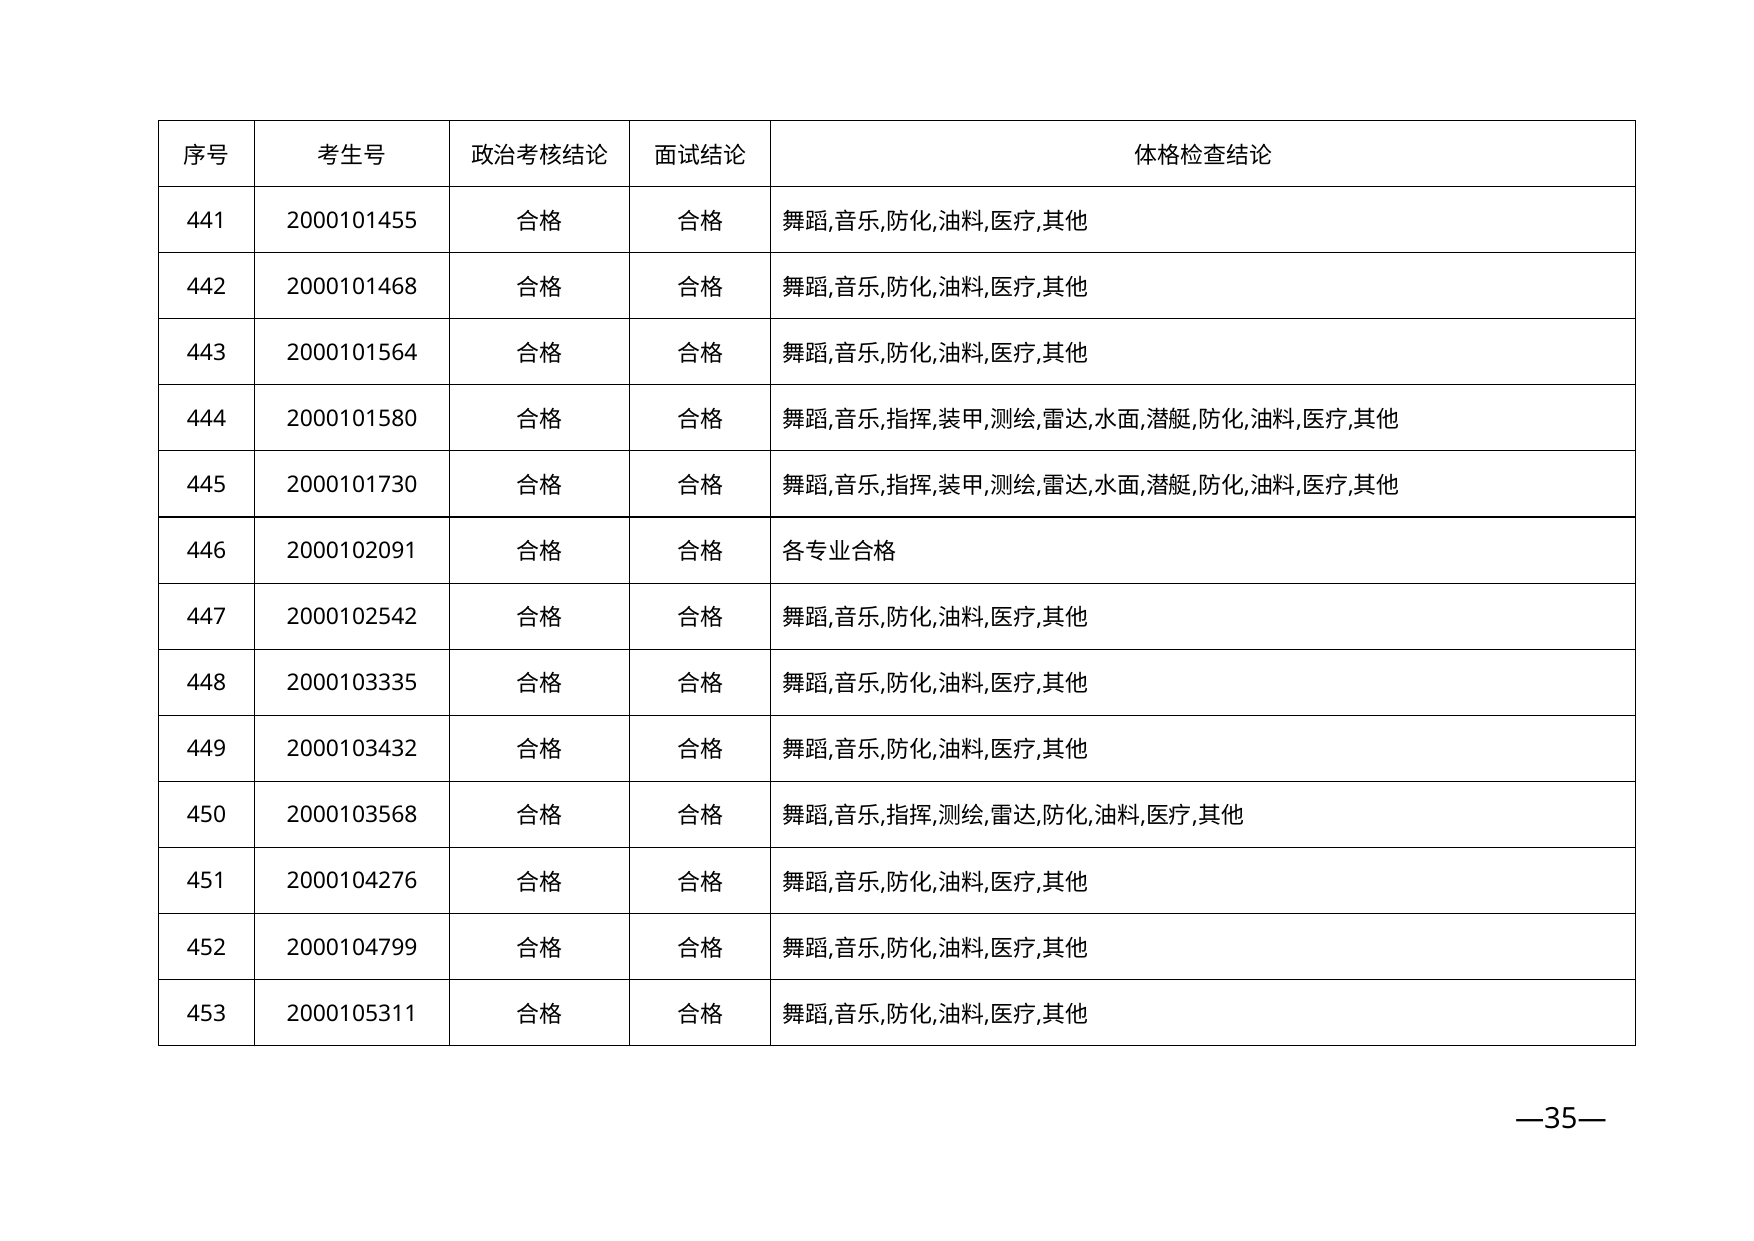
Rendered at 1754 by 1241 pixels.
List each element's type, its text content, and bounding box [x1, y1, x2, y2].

table_cell 合格 [450, 716, 629, 781]
table_cell 合格 [450, 385, 629, 450]
table_cell 2000105311 [255, 980, 449, 1045]
table_cell 合格 [450, 319, 629, 384]
table_cell 合格 [630, 385, 770, 450]
table_cell 合格 [450, 782, 629, 847]
table_cell 合格 [450, 451, 629, 516]
table_header 政治考核结论 [450, 121, 629, 186]
table_cell 2000103568 [255, 782, 449, 847]
table_cell 452 [159, 914, 254, 979]
table_cell 合格 [630, 716, 770, 781]
table_cell 舞蹈,音乐,防化,油料,医疗,其他 [771, 319, 1635, 384]
table_cell 合格 [450, 914, 629, 979]
table_cell 441 [159, 187, 254, 252]
table_cell 2000102091 [255, 518, 449, 582]
table_cell 2000104799 [255, 914, 449, 979]
table_cell 2000101730 [255, 451, 449, 516]
table_header 序号 [159, 121, 254, 186]
table_cell 2000101468 [255, 253, 449, 318]
table_cell 舞蹈,音乐,防化,油料,医疗,其他 [771, 716, 1635, 781]
table_cell 舞蹈,音乐,防化,油料,医疗,其他 [771, 848, 1635, 913]
table_cell 2000101580 [255, 385, 449, 450]
table_cell 合格 [450, 980, 629, 1045]
table_cell 合格 [630, 451, 770, 516]
table_cell 合格 [630, 980, 770, 1045]
table_header 考生号 [255, 121, 449, 186]
table_cell 各专业合格 [771, 518, 1635, 582]
table_cell 2000101455 [255, 187, 449, 252]
table_cell 舞蹈,音乐,防化,油料,医疗,其他 [771, 980, 1635, 1045]
table_cell 2000103335 [255, 650, 449, 714]
table_cell 合格 [630, 914, 770, 979]
table_cell 合格 [450, 518, 629, 582]
table_cell 合格 [450, 584, 629, 648]
table_cell 2000102542 [255, 584, 449, 648]
table_cell 合格 [450, 848, 629, 913]
table_cell 453 [159, 980, 254, 1045]
table_cell 446 [159, 518, 254, 582]
table_cell 舞蹈,音乐,防化,油料,医疗,其他 [771, 584, 1635, 648]
table_cell 合格 [630, 253, 770, 318]
table_cell 450 [159, 782, 254, 847]
table_cell 舞蹈,音乐,防化,油料,医疗,其他 [771, 253, 1635, 318]
table_cell 449 [159, 716, 254, 781]
table_cell 451 [159, 848, 254, 913]
table_cell 447 [159, 584, 254, 648]
table_cell 舞蹈,音乐,指挥,装甲,测绘,雷达,水面,潜艇,防化,油料,医疗,其他 [771, 451, 1635, 516]
table_cell 444 [159, 385, 254, 450]
table_cell 舞蹈,音乐,指挥,测绘,雷达,防化,油料,医疗,其他 [771, 782, 1635, 847]
table_header 面试结论 [630, 121, 770, 186]
table_cell 合格 [630, 319, 770, 384]
table_cell 合格 [450, 187, 629, 252]
table_cell 舞蹈,音乐,防化,油料,医疗,其他 [771, 187, 1635, 252]
table_cell 舞蹈,音乐,指挥,装甲,测绘,雷达,水面,潜艇,防化,油料,医疗,其他 [771, 385, 1635, 450]
table_cell 445 [159, 451, 254, 516]
table_cell 合格 [630, 782, 770, 847]
table_cell 合格 [630, 848, 770, 913]
table_cell 舞蹈,音乐,防化,油料,医疗,其他 [771, 914, 1635, 979]
table_header 体格检查结论 [771, 121, 1635, 186]
table_cell 2000101564 [255, 319, 449, 384]
table_cell 合格 [630, 650, 770, 714]
table_cell 442 [159, 253, 254, 318]
table_cell 舞蹈,音乐,防化,油料,医疗,其他 [771, 650, 1635, 714]
table_cell 合格 [630, 518, 770, 582]
table_cell 合格 [450, 650, 629, 714]
table_cell 合格 [630, 187, 770, 252]
table_cell 448 [159, 650, 254, 714]
table_cell 2000104276 [255, 848, 449, 913]
table_cell 2000103432 [255, 716, 449, 781]
table_cell 合格 [630, 584, 770, 648]
table_cell 443 [159, 319, 254, 384]
table_cell 合格 [450, 253, 629, 318]
